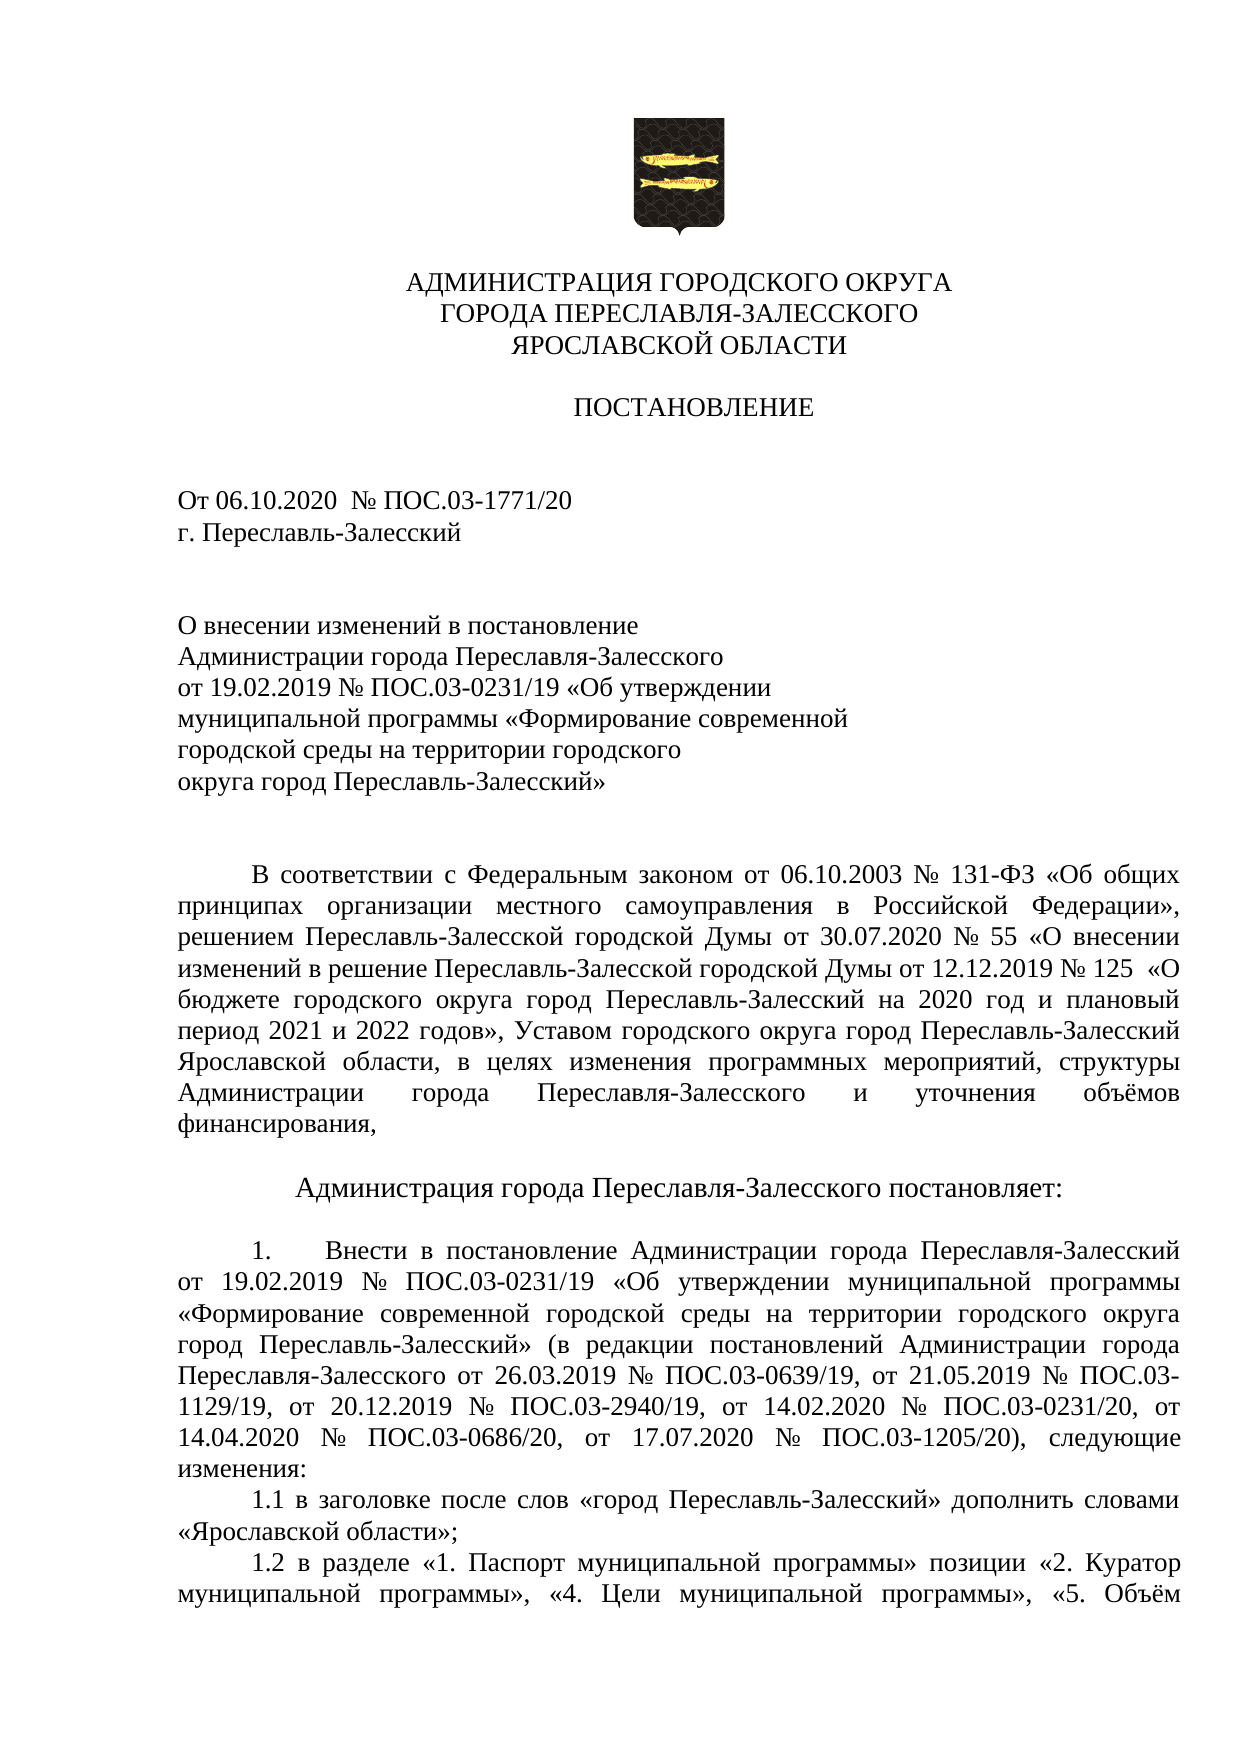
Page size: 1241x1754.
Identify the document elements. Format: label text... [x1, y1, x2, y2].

text городской среды на территории городского [177, 734, 1181, 765]
text О внесении изменений в постановление [177, 609, 1181, 640]
text От 06.10.2020 № ПОС.03-1771/20 [177, 484, 1181, 516]
text ЯРОСЛАВСКОЙ ОБЛАСТИ [177, 329, 1181, 360]
text муниципальной программы «Формирование современной [177, 702, 1181, 734]
text ПОСТАНОВЛЕНИЕ [207, 391, 1181, 422]
text от 19.02.2019 № ПОС.03-0231/19 «Об утверждении [177, 671, 1181, 702]
text 1.1 в заголовке после слов «город Переславль-Залесский» дополнить словами «Ярославской области»; [177, 1483, 1181, 1546]
text г. Переславль-Залесский [177, 516, 1181, 547]
text Администрации города Переславля-Залесского [177, 640, 1181, 671]
text округа город Переславль-Залесский» [177, 765, 1181, 796]
list Внести в постановление Администрации города Переславля-Залесский от 19.02.2019 № ПОС.03-0231/19 «Об утверждении муниципальной программы «Формирование современной городской среды на территории городского округа город Переславль-Залесский» (в редакции постановлений Администрации города Переславля-Залесского от 26.03.2019 № ПОС.03-0639/19, от 21.05.2019 № ПОС.03-1129/19, от 20.12.2019 № ПОС.03-2940/19, от 14.02.2020 № ПОС.03-0231/20, от 14.04.2020 № ПОС.03-0686/20, от 17.07.2020 № ПОС.03-1205/20), следующие изменения: [177, 1234, 1181, 1483]
text АДМИНИСТРАЦИЯ ГОРОДСКОГО ОКРУГА [177, 266, 1181, 298]
text ГОРОДА ПЕРЕСЛАВЛЯ-ЗАЛЕССКОГО [177, 298, 1181, 329]
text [177, 1546, 1181, 1608]
text Администрация города Переславля-Залесского постановляет: [177, 1170, 1181, 1203]
text В соответствии с Федеральным законом от 06.10.2003 № 131-ФЗ «Об общих принципах организации местного самоуправления в Российской Федерации», решением Переславль-Залесской городской Думы от 30.07.2020 № 55 «О внесении изменений в решение Переславль-Залесской городской Думы от 12.12.2019 № 125 «О бюджете городского округа город Переславль-Залесский на 2020 год и плановый период 2021 и 2022 годов», Уставом городского округа город Переславль-Залесский Ярославской области, в целях изменения программных мероприятий, структуры Администрации города Переславля-Залесского и уточнения объёмов финансирования, [177, 858, 1181, 1138]
